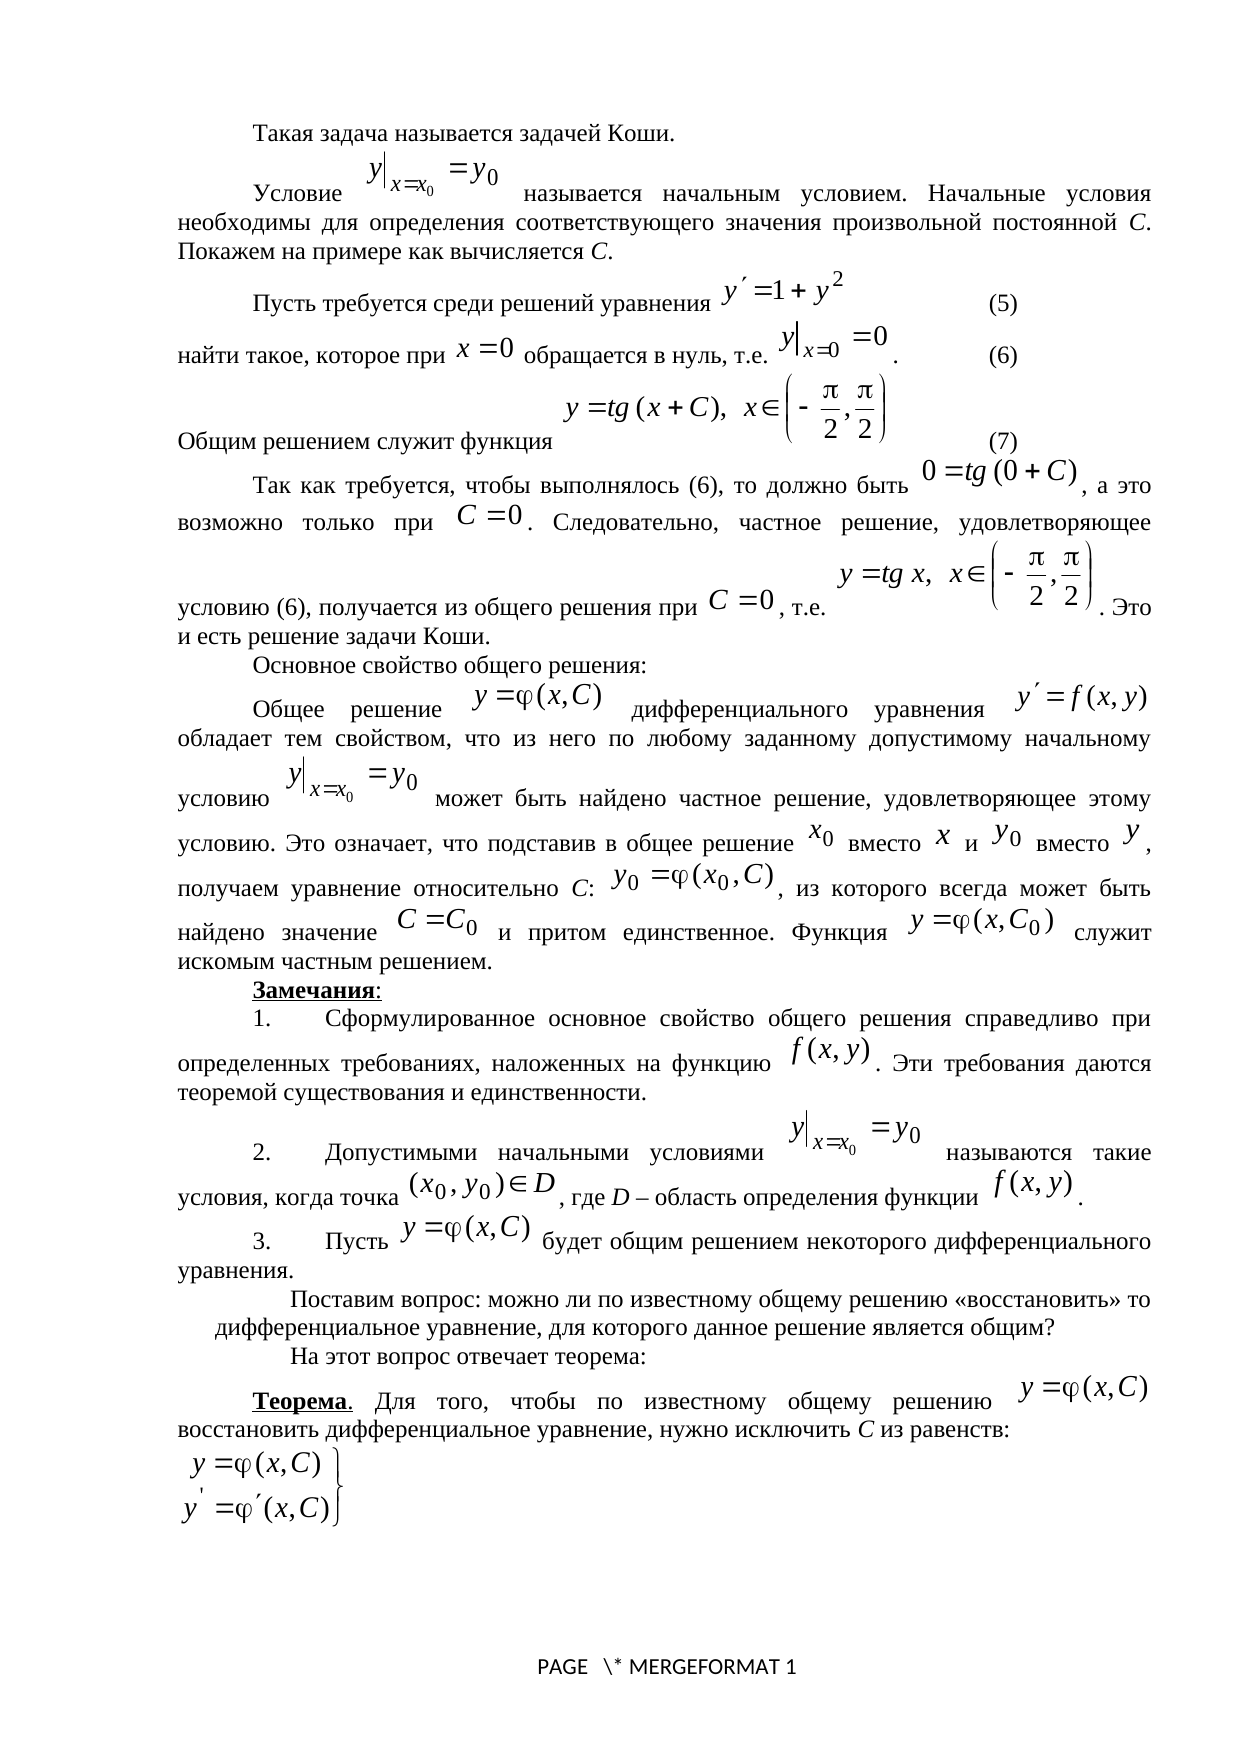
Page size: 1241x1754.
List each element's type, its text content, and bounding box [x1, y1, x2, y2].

list Пусть будет общим решением некоторого дифференциального уравнения. [177, 1210, 1152, 1284]
text Такая задача называется задачей Коши. [177, 118, 1152, 147]
text Общим решением служит функция (7) [177, 369, 1152, 454]
text Поставим вопрос: можно ли по известному общему решению «восстановить» то дифференциальное уравнение, для которого данное решение является общим? [215, 1284, 1152, 1341]
text Замечания: [177, 975, 1152, 1003]
text Так как требуется, чтобы выполнялось (6), то должно быть , а это возможно только при . Следовательно, частное решение, удовлетворяющее условию (6), получается из общего решения при , т.е. . Это и есть решение задачи Коши. [177, 454, 1152, 650]
list Допустимыми начальными условиями называются такие условия, когда точка , где D – область определения функции . [177, 1106, 1152, 1210]
text Общее решение дифференциального уравнения обладает тем свойством, что из него по любому заданному допустимому начальному условию может быть найдено частное решение, удовлетворяющее этому условию. Это означает, что подставив в общее решение вместо и вместо , получаем уравнение относительно С: , из которого всегда может быть найдено значение и притом единственное. Функция служит искомым частным решением. [177, 679, 1152, 975]
list Сформулированное основное свойство общего решения справедливо при определенных требованиях, наложенных на функцию . Эти требования даются теоремой существования и единственности. [177, 1003, 1152, 1106]
text Теорема. Для того, чтобы по известному общему решению восстановить дифференциальное уравнение, нужно исключить С из равенств: [177, 1370, 1152, 1531]
text Основное свойство общего решения: [177, 650, 1152, 679]
text Пусть требуется среди решений уравнения (5) [177, 264, 1152, 317]
text Условие называется начальным условием. Начальные условия необходимы для определения соответствующего значения произвольной постоянной С. Покажем на примере как вычисляется С. [177, 147, 1152, 264]
text На этот вопрос отвечает теорема: [215, 1341, 1152, 1370]
text найти такое, которое при обращается в нуль, т.е. . (6) [177, 317, 1152, 369]
